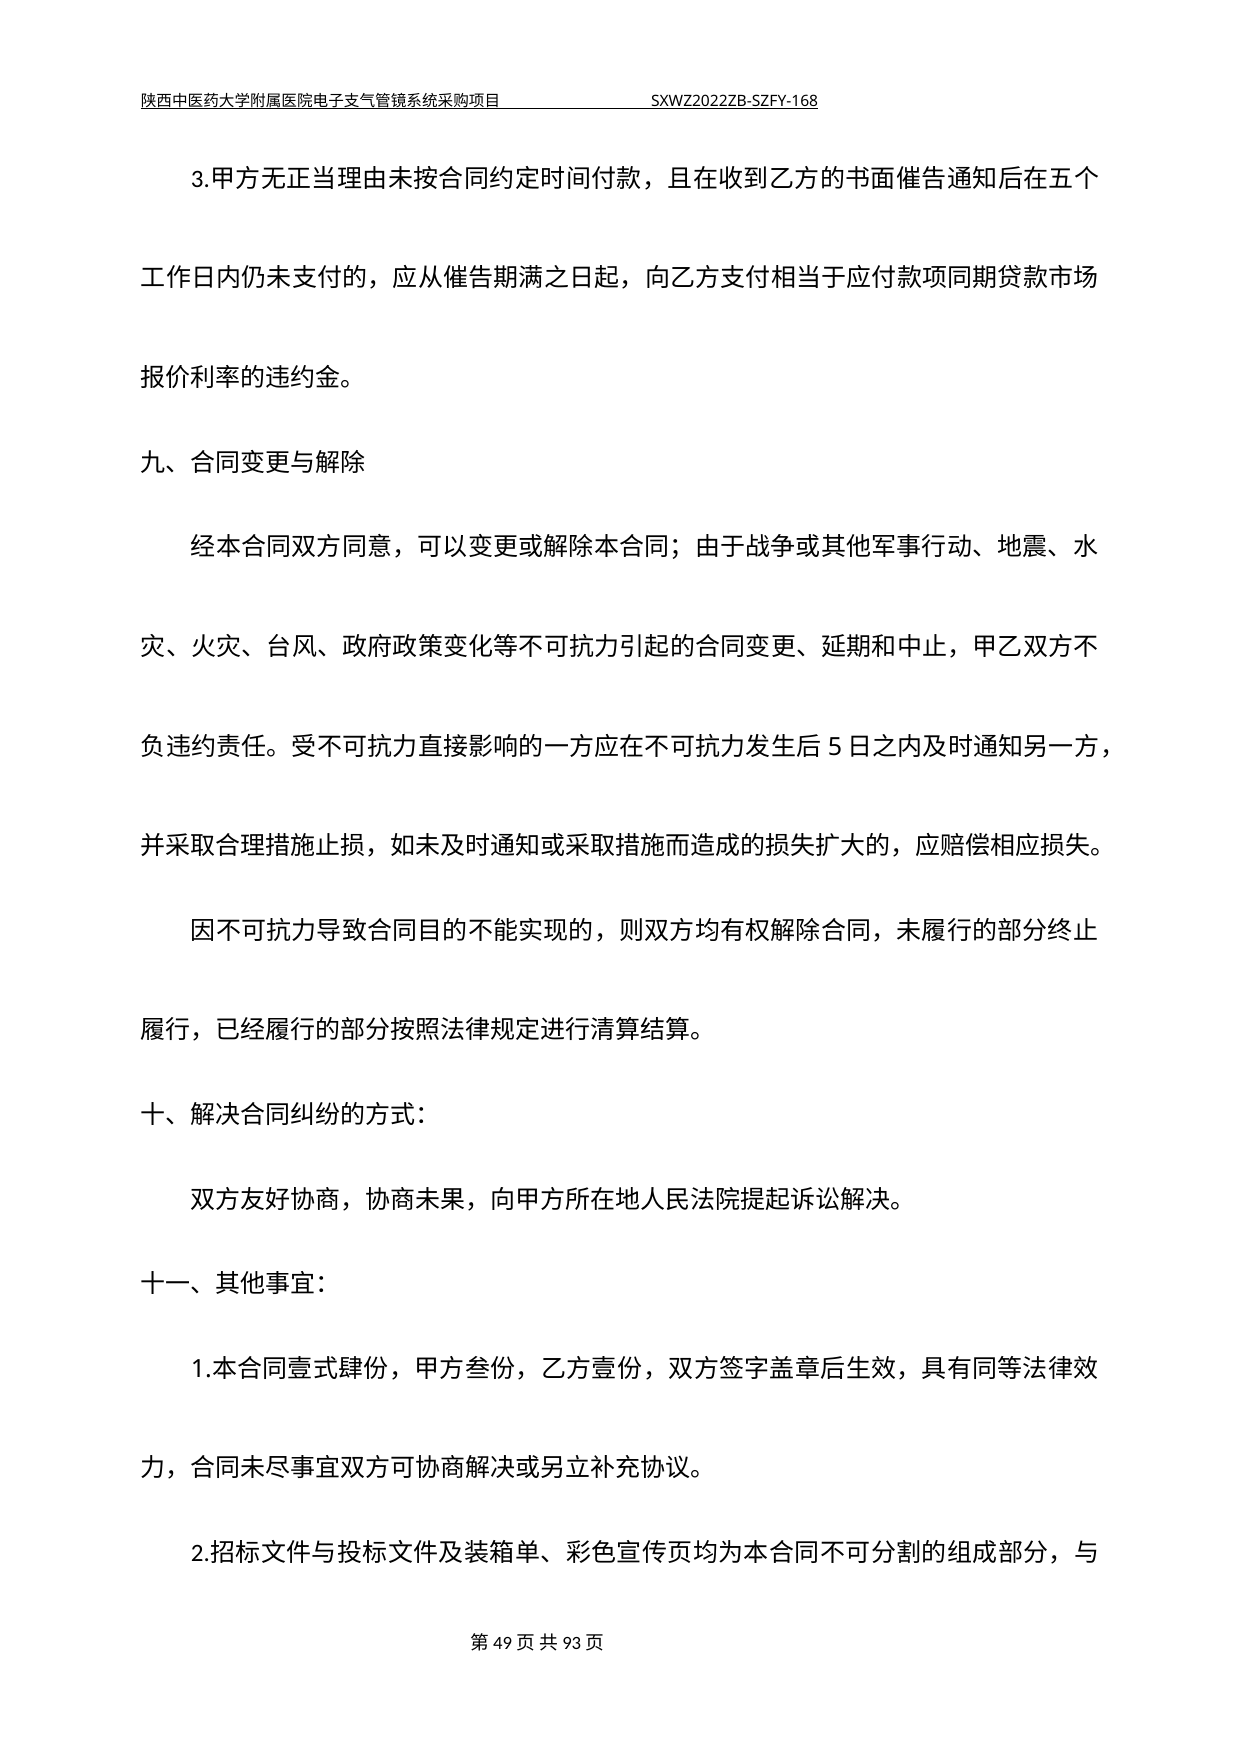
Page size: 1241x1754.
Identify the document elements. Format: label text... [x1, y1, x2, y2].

text 九、合同变更与解除 [141, 427, 1100, 493]
text 双方友好协商，协商未果，向甲方所在地人民法院提起诉讼解决。 [141, 1164, 1100, 1230]
text 经本合同双方同意，可以变更或解除本合同；由于战争或其他军事行动、地震、水灾、火灾、台风、政府政策变化等不可抗力引起的合同变更、延期和中止，甲乙双方不负违约责任。受不可抗力直接影响的一方应在不可抗力发生后5日之内及时通知另一方，并采取合理措施止损，如未及时通知或采取措施而造成的损失扩大的，应赔偿相应损失。 [141, 511, 1100, 877]
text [141, 1517, 1100, 1584]
text 十一、其他事宜： [141, 1248, 1100, 1315]
text 因不可抗力导致合同目的不能实现的，则双方均有权解除合同，未履行的部分终止履行，已经履行的部分按照法律规定进行清算结算。 [141, 895, 1100, 1061]
text 3.甲方无正当理由未按合同约定时间付款，且在收到乙方的书面催告通知后在五个工作日内仍未支付的，应从催告期满之日起，向乙方支付相当于应付款项同期贷款市场报价利率的违约金。 [141, 143, 1100, 409]
text 十、解决合同纠纷的方式： [141, 1079, 1100, 1146]
text 1.本合同壹式肆份，甲方叁份，乙方壹份，双方签字盖章后生效，具有同等法律效力，合同未尽事宜双方可协商解决或另立补充协议。 [141, 1333, 1100, 1499]
